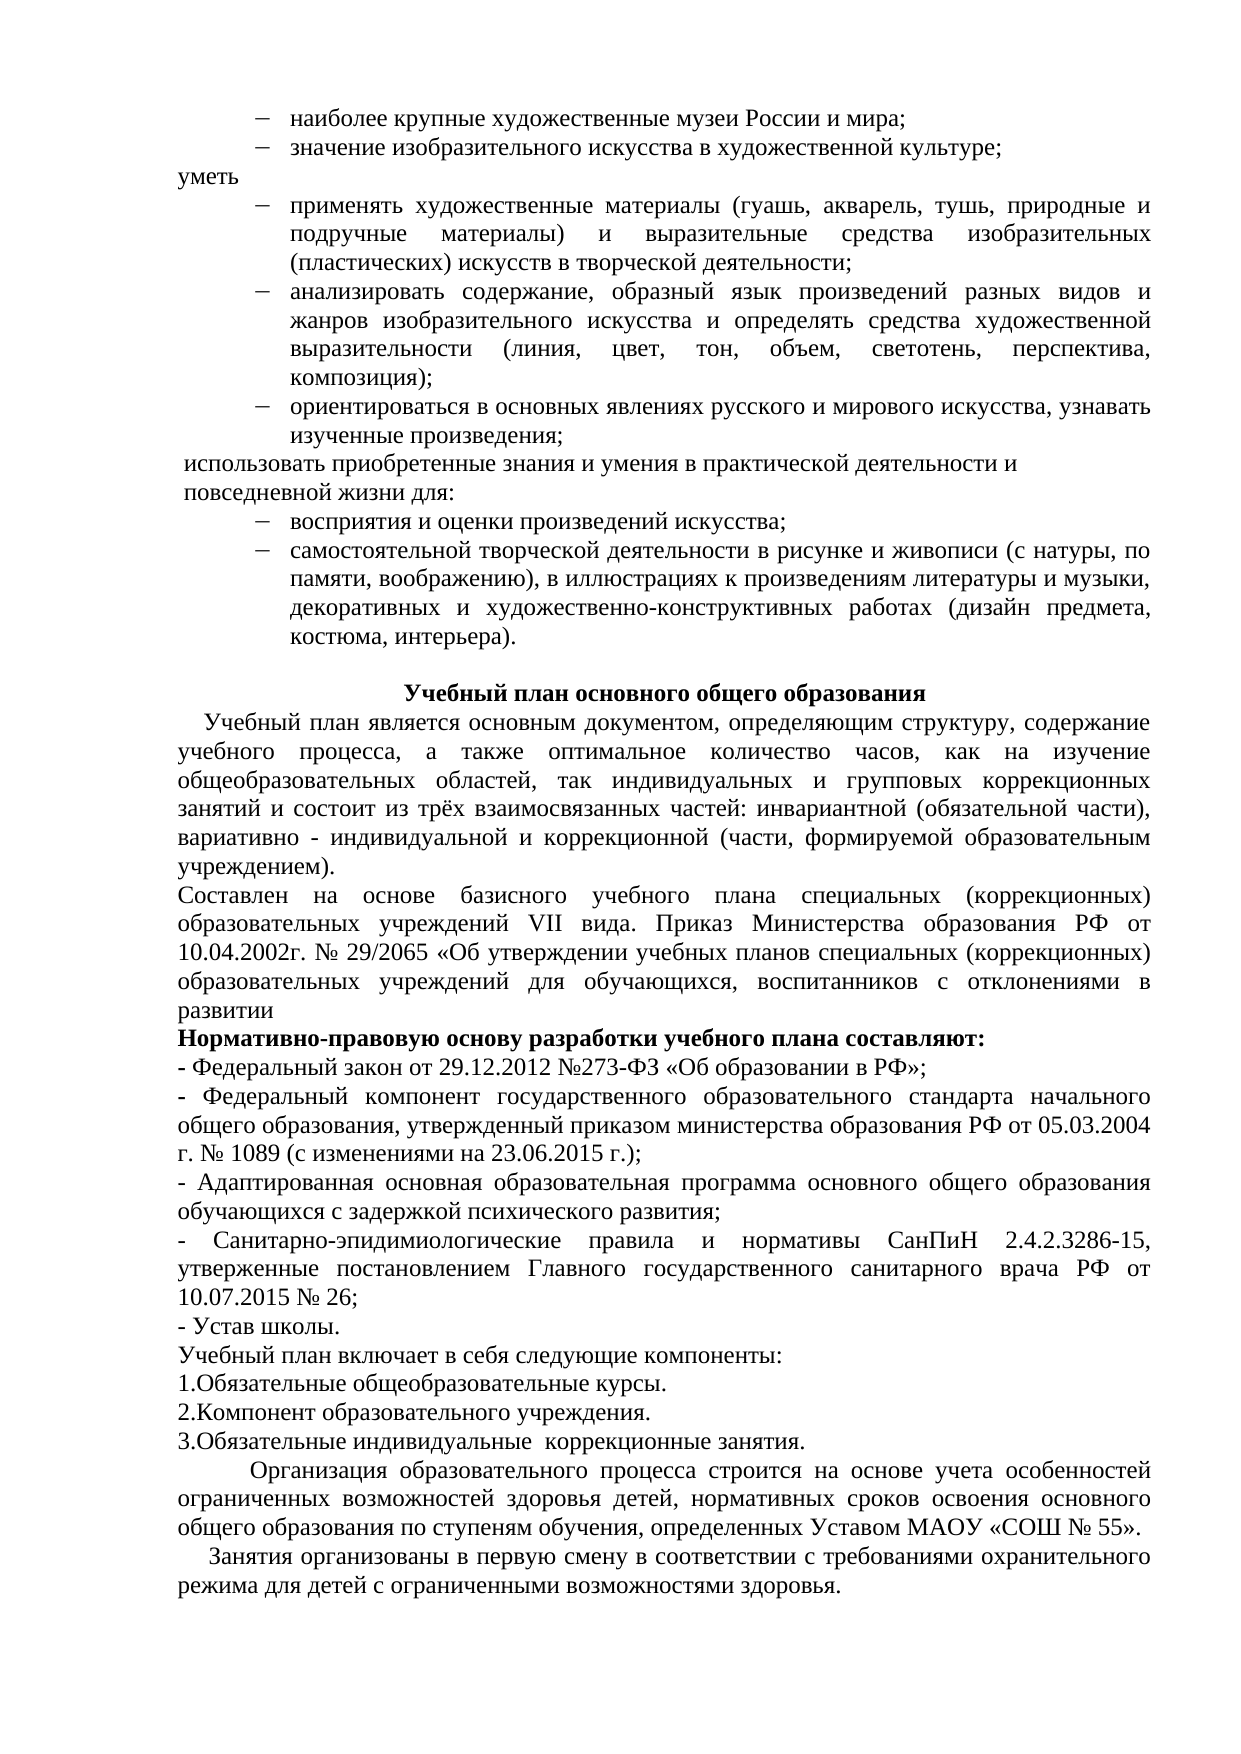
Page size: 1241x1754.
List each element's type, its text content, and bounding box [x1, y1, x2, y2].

list восприятия и оценки произведений искусства; [252, 506, 1152, 535]
text Нормативно-правовую основу разработки учебного плана составляют: [177, 1023, 1152, 1052]
text 2.Компонент образовательного учреждения. [177, 1397, 1152, 1426]
text Учебный план включает в себя следующие компоненты: [177, 1340, 1152, 1368]
text - Федеральный компонент государственного образовательного стандарта начального общего образования, утвержденный приказом министерства образования РФ от 05.03.2004 г. № 1089 (с изменениями на 23.06.2015 г.); [177, 1081, 1152, 1167]
list наиболее крупные художественные музеи России и мира; [252, 103, 1152, 132]
text Занятия организованы в первую смену в соответствии с требованиями охранительного режима для детей с ограниченными возможностями здоровья. [177, 1541, 1152, 1598]
text Учебный план является основным документом, определяющим структуру, содержание учебного процесса, а также оптимальное количество часов, как на изучение общеобразовательных областей, так индивидуальных и групповых коррекционных занятий и состоит из трёх взаимосвязанных частей: инвариантной (обязательной части), вариативно - индивидуальной и коррекционной (части, формируемой образовательным учреждением). [177, 707, 1152, 880]
text 1.Обязательные общеобразовательные курсы. [177, 1368, 1152, 1397]
text Учебный план основного общего образования [177, 678, 1152, 707]
list применять художественные материалы (гуашь, акварель, тушь, природные и подручные материалы) и выразительные средства изобразительных (пластических) искусств в творческой деятельности; [252, 190, 1152, 276]
list значение изобразительного искусства в художественной культуре; [252, 132, 1152, 161]
text повседневной жизни для: [177, 477, 1152, 506]
text - Устав школы. [177, 1311, 1152, 1340]
text Организация образовательного процесса строится на основе учета особенностей ограниченных возможностей здоровья детей, нормативных сроков освоения основного общего образования по ступеням обучения, определенных Уставом МАОУ «СОШ № 55». [177, 1455, 1152, 1541]
text уметь [177, 161, 1152, 190]
list ориентироваться в основных явлениях русского и мирового искусства, узнавать изученные произведения; [252, 391, 1152, 448]
text - Федеральный закон от 29.12.2012 №273-ФЗ «Об образовании в РФ»; [177, 1052, 1152, 1081]
text 3.Обязательные индивидуальные коррекционные занятия. [177, 1426, 1152, 1455]
list анализировать содержание, образный язык произведений разных видов и жанров изобразительного искусства и определять средства художественной выразительности (линия, цвет, тон, объем, светотень, перспектива, композиция); [252, 276, 1152, 391]
list самостоятельной творческой деятельности в рисунке и живописи (с натуры, по памяти, воображению), в иллюстрациях к произведениям литературы и музыки, декоративных и художественно-конструктивных работах (дизайн предмета, костюма, интерьера). [252, 535, 1152, 650]
text - Адаптированная основная образовательная программа основного общего образования обучающихся с задержкой психического развития; [177, 1167, 1152, 1225]
text использовать приобретенные знания и умения в практической деятельности и [177, 448, 1152, 477]
text Составлен на основе базисного учебного плана специальных (коррекционных) образовательных учреждений VII вида. Приказ Министерства образования РФ от 10.04.2002г. № 29/2065 «Об утверждении учебных планов специальных (коррекционных) образовательных учреждений для обучающихся, воспитанников с отклонениями в развитии [177, 880, 1152, 1023]
text - Санитарно-эпидимиологические правила и нормативы СанПиН 2.4.2.3286-15, утверженные постановлением Главного государственного санитарного врача РФ от 10.07.2015 № 26; [177, 1225, 1152, 1311]
